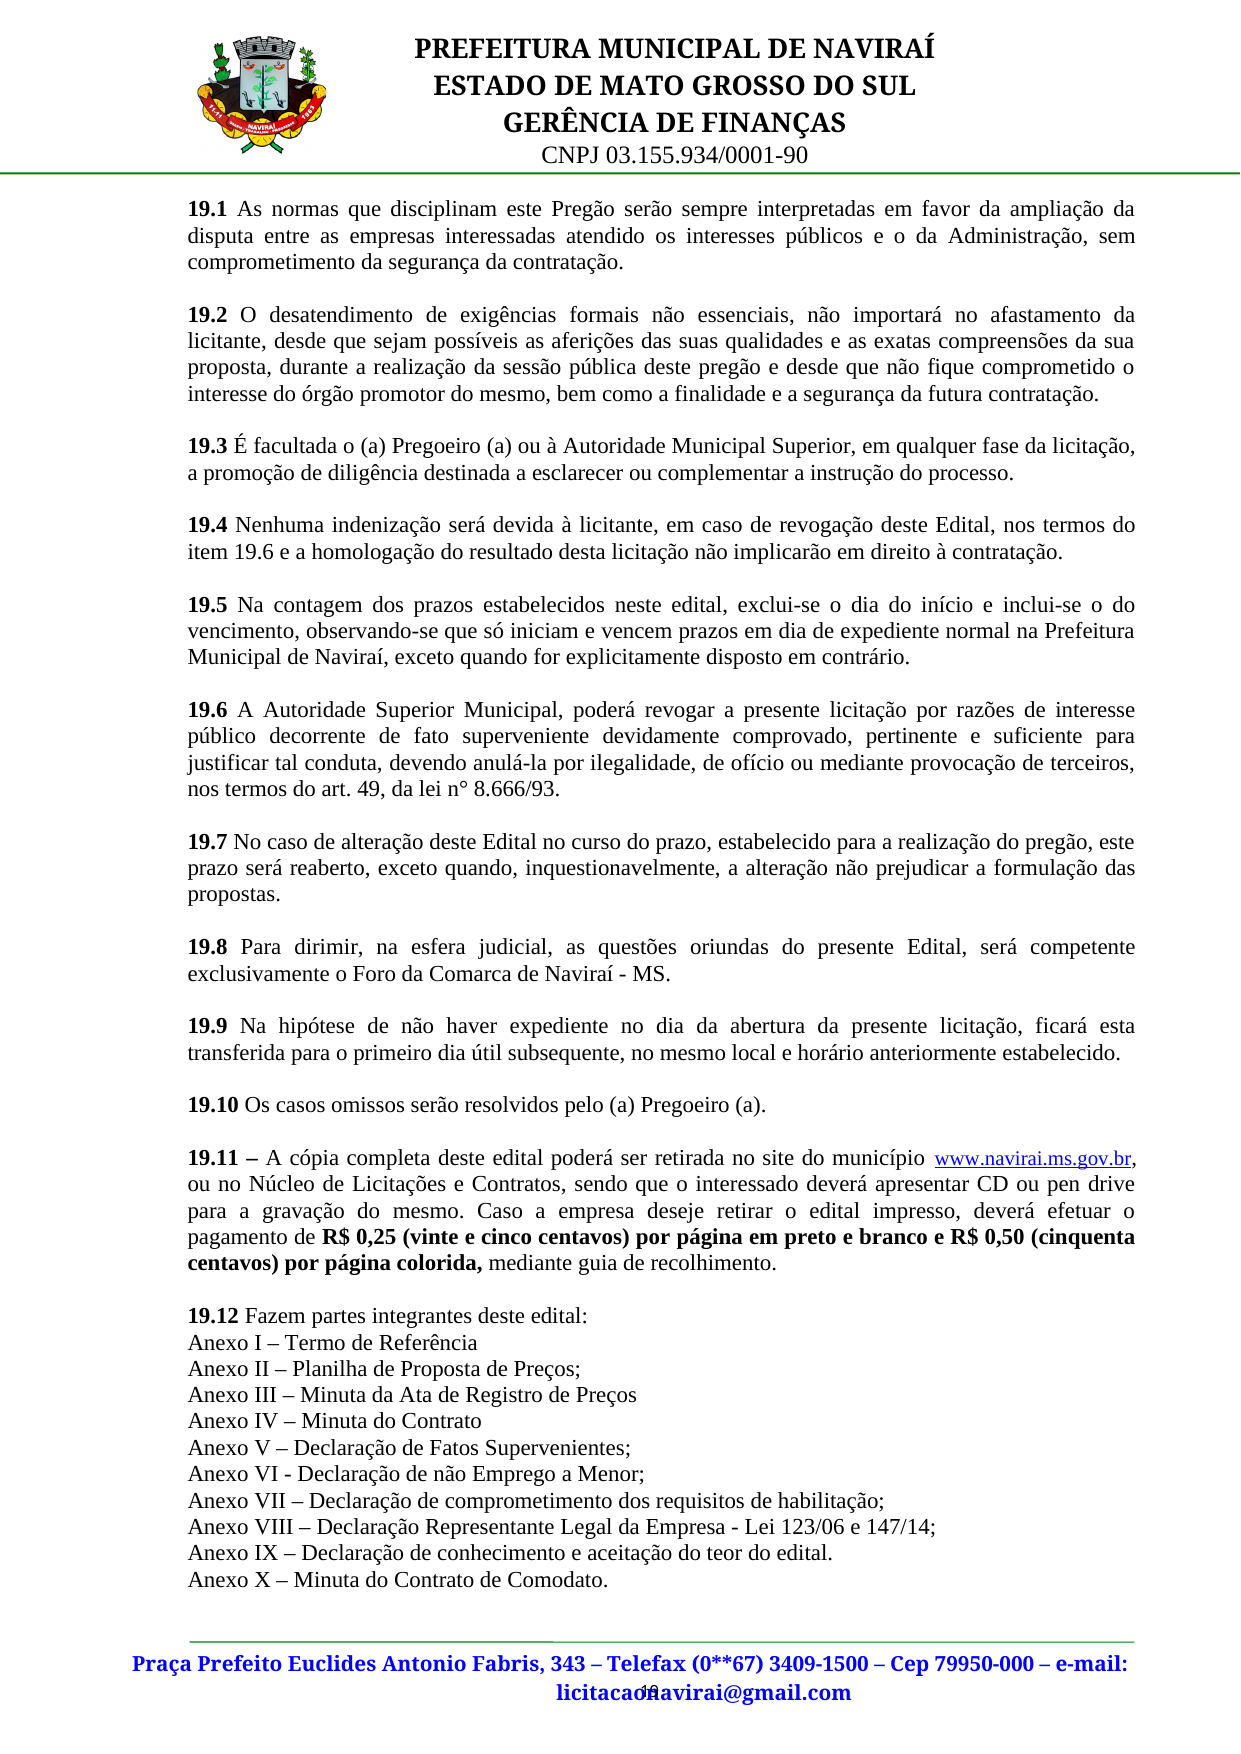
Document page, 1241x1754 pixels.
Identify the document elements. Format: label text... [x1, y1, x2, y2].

text Anexo VIII – Declaração Representante Legal da Empresa - Lei 123/06 e 147/14; [187, 1513, 1137, 1539]
text Autoridade Superior Municipal, poderá revogar a presente licitação por razões de interesse público decorrente de fato superveniente devidamente comprovado, pertinente e suficiente para justificar tal conduta, devendo anulá-la por ilegalidade, de ofício ou mediante provocação de terceiros, nos termos do art. 49, da lei n° 8.666/93. [187, 696, 1137, 801]
text Anexo VI - Declaração de não Emprego a Menor; [187, 1460, 1137, 1487]
text 19.1 As normas que disciplinam este Pregão serão sempre interpretadas em favor da ampliação da disputa entre as empresas interessadas atendido os interesses públicos e o da Administração, sem comprometimento da segurança da contratação. [187, 195, 1137, 274]
text Anexo IX – Declaração de conhecimento e aceitação do teor do edital. [187, 1539, 1137, 1566]
text 19.12 Fazem partes integrantes deste edital: [187, 1302, 1137, 1328]
text 19.11 – A cópia completa deste edital poderá ser retirada no site do município www.navirai.ms.gov.br, ou no Núcleo de Licitações e Contratos, sendo que o interessado deverá apresentar CD ou pen drive para a gravação do mesmo. Caso a empresa deseje retirar o edital impresso, deverá efetuar o pagamento de R$ 0,25 (vinte e cinco centavos) por página em preto e branco e R$ 0,50 (cinquenta centavos) por página colorida, mediante guia de recolhimento. [187, 1144, 1137, 1276]
text Anexo IV – Minuta do Contrato [187, 1408, 1137, 1434]
picture [197, 36, 327, 154]
text 19.5 Na contagem dos prazos estabelecidos neste edital, exclui-se o dia do início e inclui-se o do vencimento, observando-se que só iniciam e vencem prazos em dia de expediente normal na Prefeitura Municipal de Naviraí, exceto quando for explicitamente disposto em contrário. [187, 591, 1137, 670]
text Anexo V – Declaração de Fatos Supervenientes; [187, 1434, 1137, 1460]
text 19.7 No caso de alteração deste Edital no curso do prazo, estabelecido para a realização do pregão, este prazo será reaberto, exceto quando, inquestionavelmente, a alteração não prejudicar a formulação das propostas. [187, 828, 1137, 907]
text 19.4 Nenhuma indenização será devida à licitante, em caso de revogação deste Edital, nos termos do item 19.6 e a homologação do resultado desta licitação não implicarão em direito à contratação. [187, 512, 1137, 564]
text Anexo I – Termo de Referência [187, 1328, 1137, 1355]
text 19.9 Na hipótese de não haver expediente no dia da abertura da presente licitação, ficará esta transferida para o primeiro dia útil subsequente, no mesmo local e horário anteriormente estabelecido. [187, 1012, 1137, 1065]
text 19.10 Os casos omissos serão resolvidos pelo (a) Pregoeiro (a). [187, 1091, 1137, 1118]
text Anexo VII – Declaração de comprometimento dos requisitos de habilitação; [187, 1487, 1137, 1513]
text 19.3 É facultada o (a) Pregoeiro (a) ou à Autoridade Municipal Superior, em qualquer fase da licitação, a promoção de diligência destinada a esclarecer ou complementar a instrução do processo. [187, 432, 1137, 485]
text 19.2 O desatendimento de exigências formais não essenciais, não importará no afastamento da licitante, desde que sejam possíveis as aferições das suas qualidades e as exatas compreensões da sua proposta, durante a realização da sessão pública deste pregão e desde que não fique comprometido o interesse do órgão promotor do mesmo, bem como a finalidade e a segurança da futura contratação. [187, 301, 1137, 406]
text 19.8 Para dirimir, na esfera judicial, as questões oriundas do presente Edital, será competente exclusivamente o Foro da Comarca de Naviraí - MS. [187, 933, 1137, 986]
text Anexo II – Planilha de Proposta de Preços; [187, 1355, 1137, 1381]
text Anexo III – Minuta da Ata de Registro de Preços [187, 1381, 1137, 1408]
text Anexo X – Minuta do Contrato de Comodato. [187, 1566, 1137, 1592]
